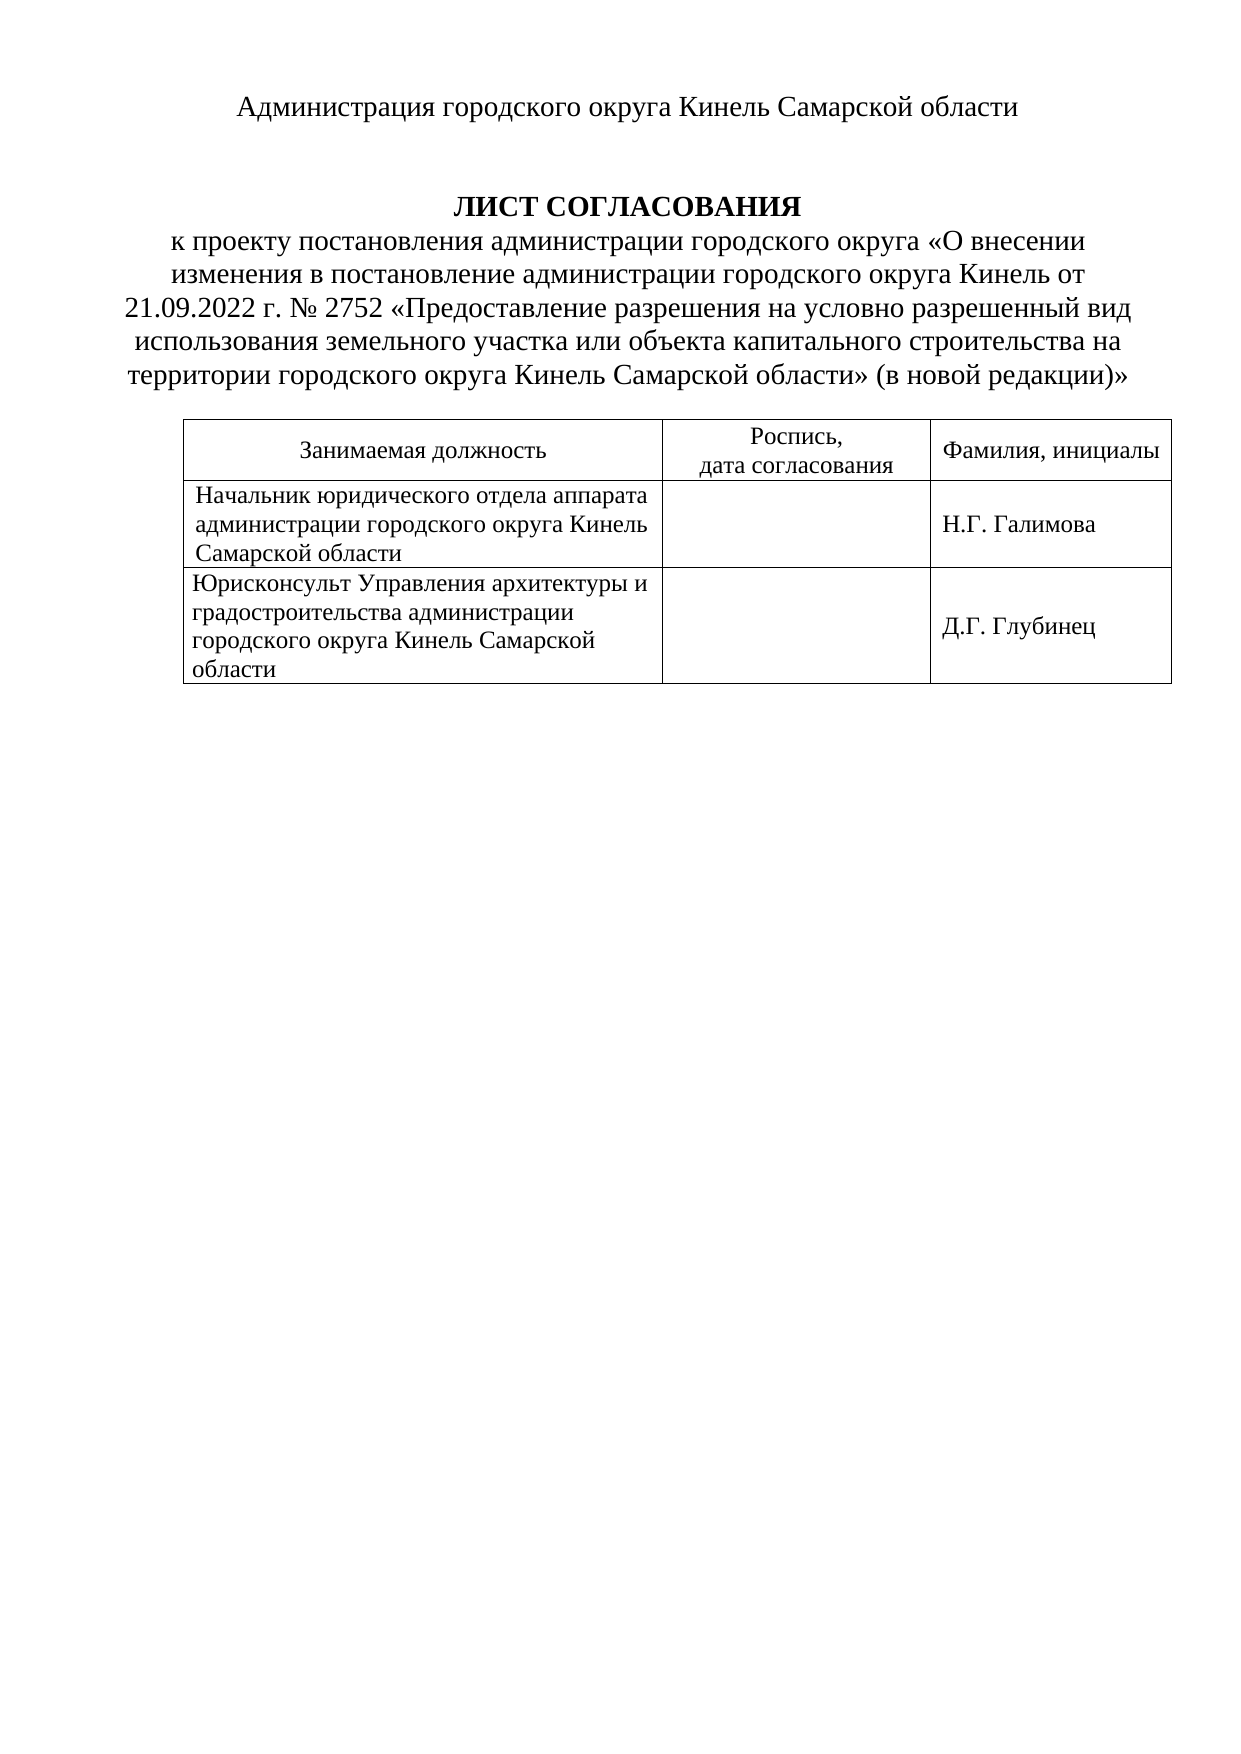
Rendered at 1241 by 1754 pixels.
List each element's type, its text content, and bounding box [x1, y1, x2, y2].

table_header Роспись, дата согласования [663, 420, 930, 479]
table_cell Н.Г. Галимова [931, 481, 1171, 567]
text к проекту постановления администрации городского округа «О внесении изменения в постановление администрации городского округа Кинель от 21.09.2022 г. № 2752 «Предоставление разрешения на условно разрешенный вид использования земельного участка или объекта капитального строительства на территории городского округа Кинель Самарской области» (в новой редакции)» [118, 223, 1138, 391]
table_cell Начальник юридического отдела аппарата администрации городского округа Кинель Самарской области [184, 481, 662, 567]
table_cell Д.Г. Глубинец [931, 568, 1171, 683]
table_header Фамилия, инициалы [931, 420, 1171, 479]
table_header Занимаемая должность [184, 420, 662, 479]
table_cell Юрисконсульт Управления архитектуры и градостроительства администрации городского округа Кинель Самарской области [184, 568, 662, 683]
text ЛИСТ СОГЛАСОВАНИЯ [118, 189, 1137, 223]
table_cell [663, 481, 930, 567]
table_cell [663, 568, 930, 683]
text Администрация городского округа Кинель Самарской области [118, 89, 1137, 122]
